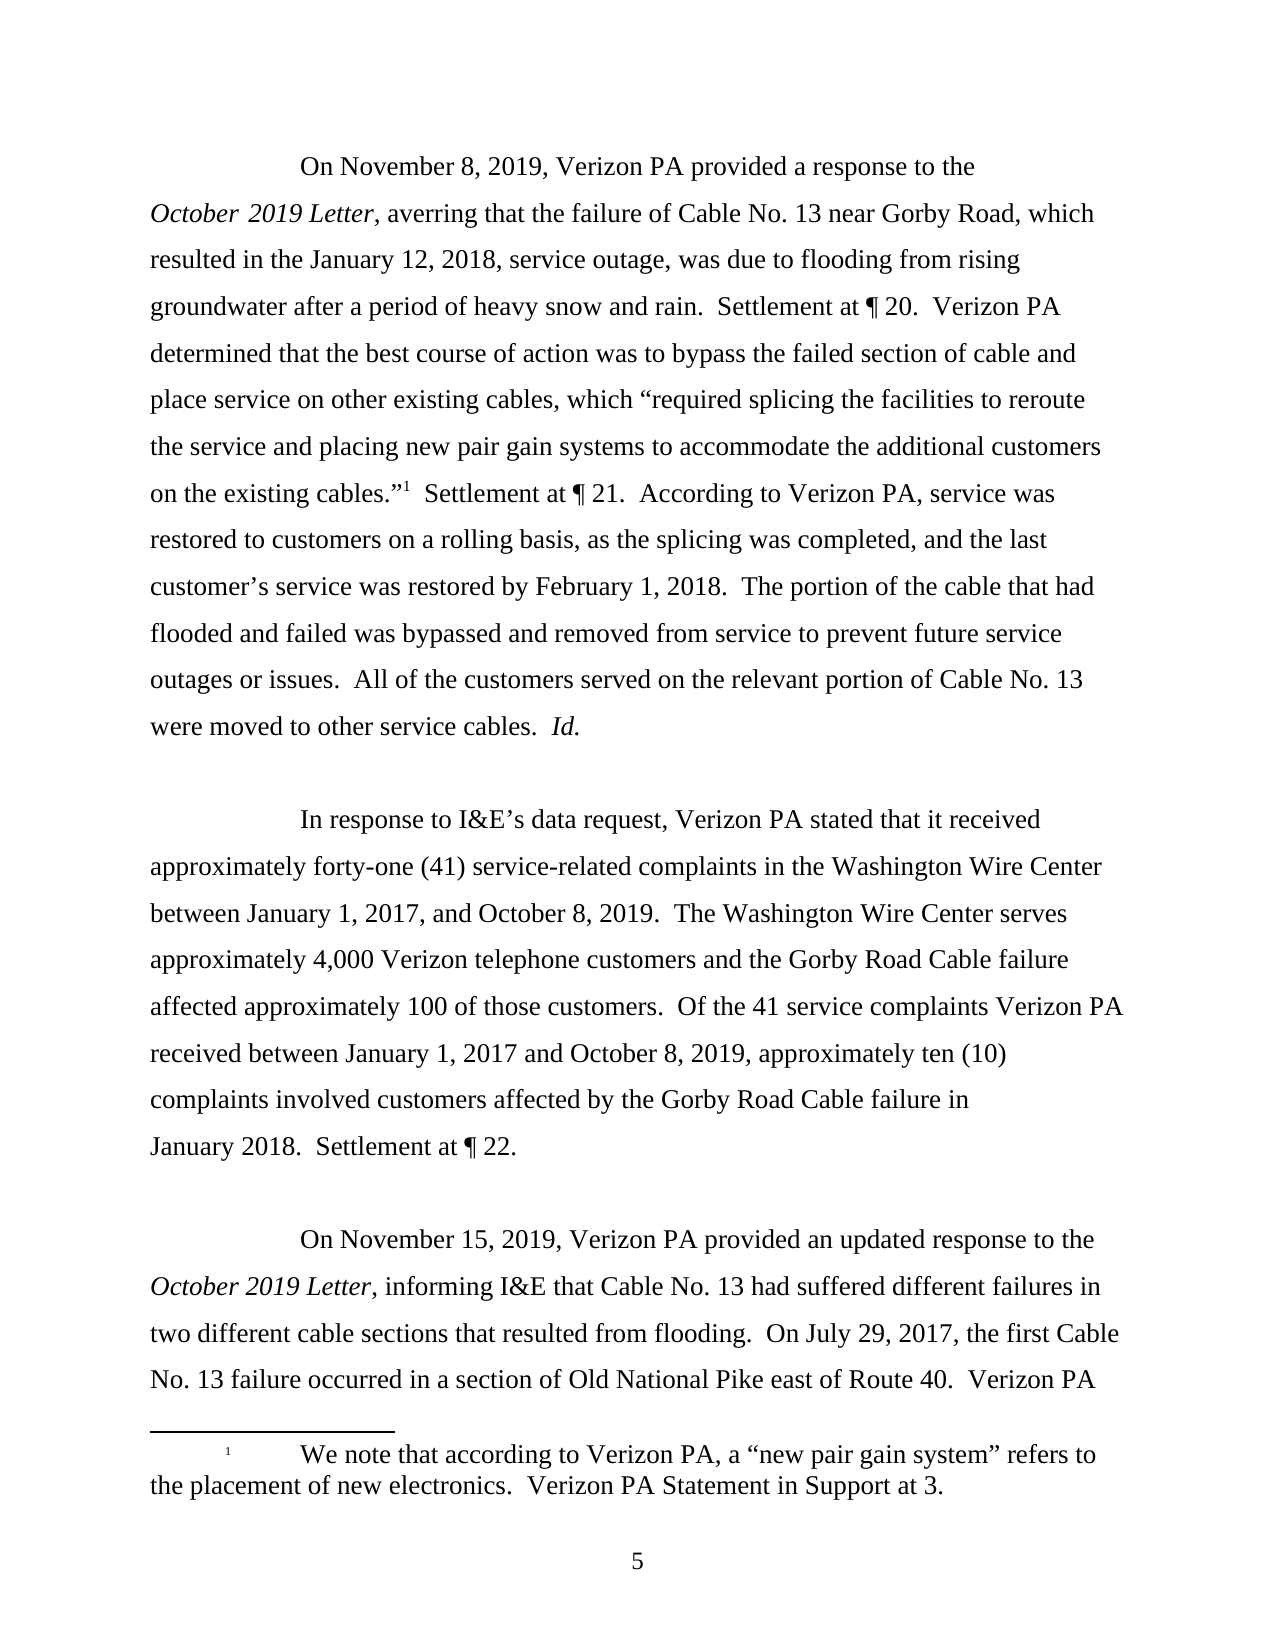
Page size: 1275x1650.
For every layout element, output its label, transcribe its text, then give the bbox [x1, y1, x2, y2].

text In response to I&E’s data request, Verizon PA stated that it received approximately forty-one (41) service-related complaints in the Washington Wire Center between January 1, 2017, and October 8, 2019. The Washington Wire Center serves approximately 4,000 Verizon telephone customers and the Gorby Road Cable failure affected approximately 100 of those customers. Of the 41 service complaints Verizon PA received between January 1, 2017 and October 8, 2019, approximately ten (10) complaints involved customers affected by the Gorby Road Cable failure in January 2018. Settlement at ¶ 22. [150, 803, 1125, 1161]
text On November 8, 2019, Verizon PA provided a response to the October 2019 Letter, averring that the failure of Cable No. 13 near Gorby Road, which resulted in the January 12, 2018, service outage, was due to flooding from rising groundwater after a period of heavy snow and rain. Settlement at ¶ 20. Verizon PA determined that the best course of action was to bypass the failed section of cable and place service on other existing cables, which “required splicing the facilities to reroute the service and placing new pair gain systems to accommodate the additional customers on the existing cables.” Settlement at ¶ 21. According to Verizon PA, service was restored to customers on a rolling basis, as the splicing was completed, and the last customer’s service was restored by February 1, 2018. The portion of the cable that had flooded and failed was bypassed and removed from service to prevent future service outages or issues. All of the customers served on the relevant portion of Cable No. 13 were moved to other service cables. Id. [150, 150, 1125, 741]
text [150, 1223, 1125, 1394]
